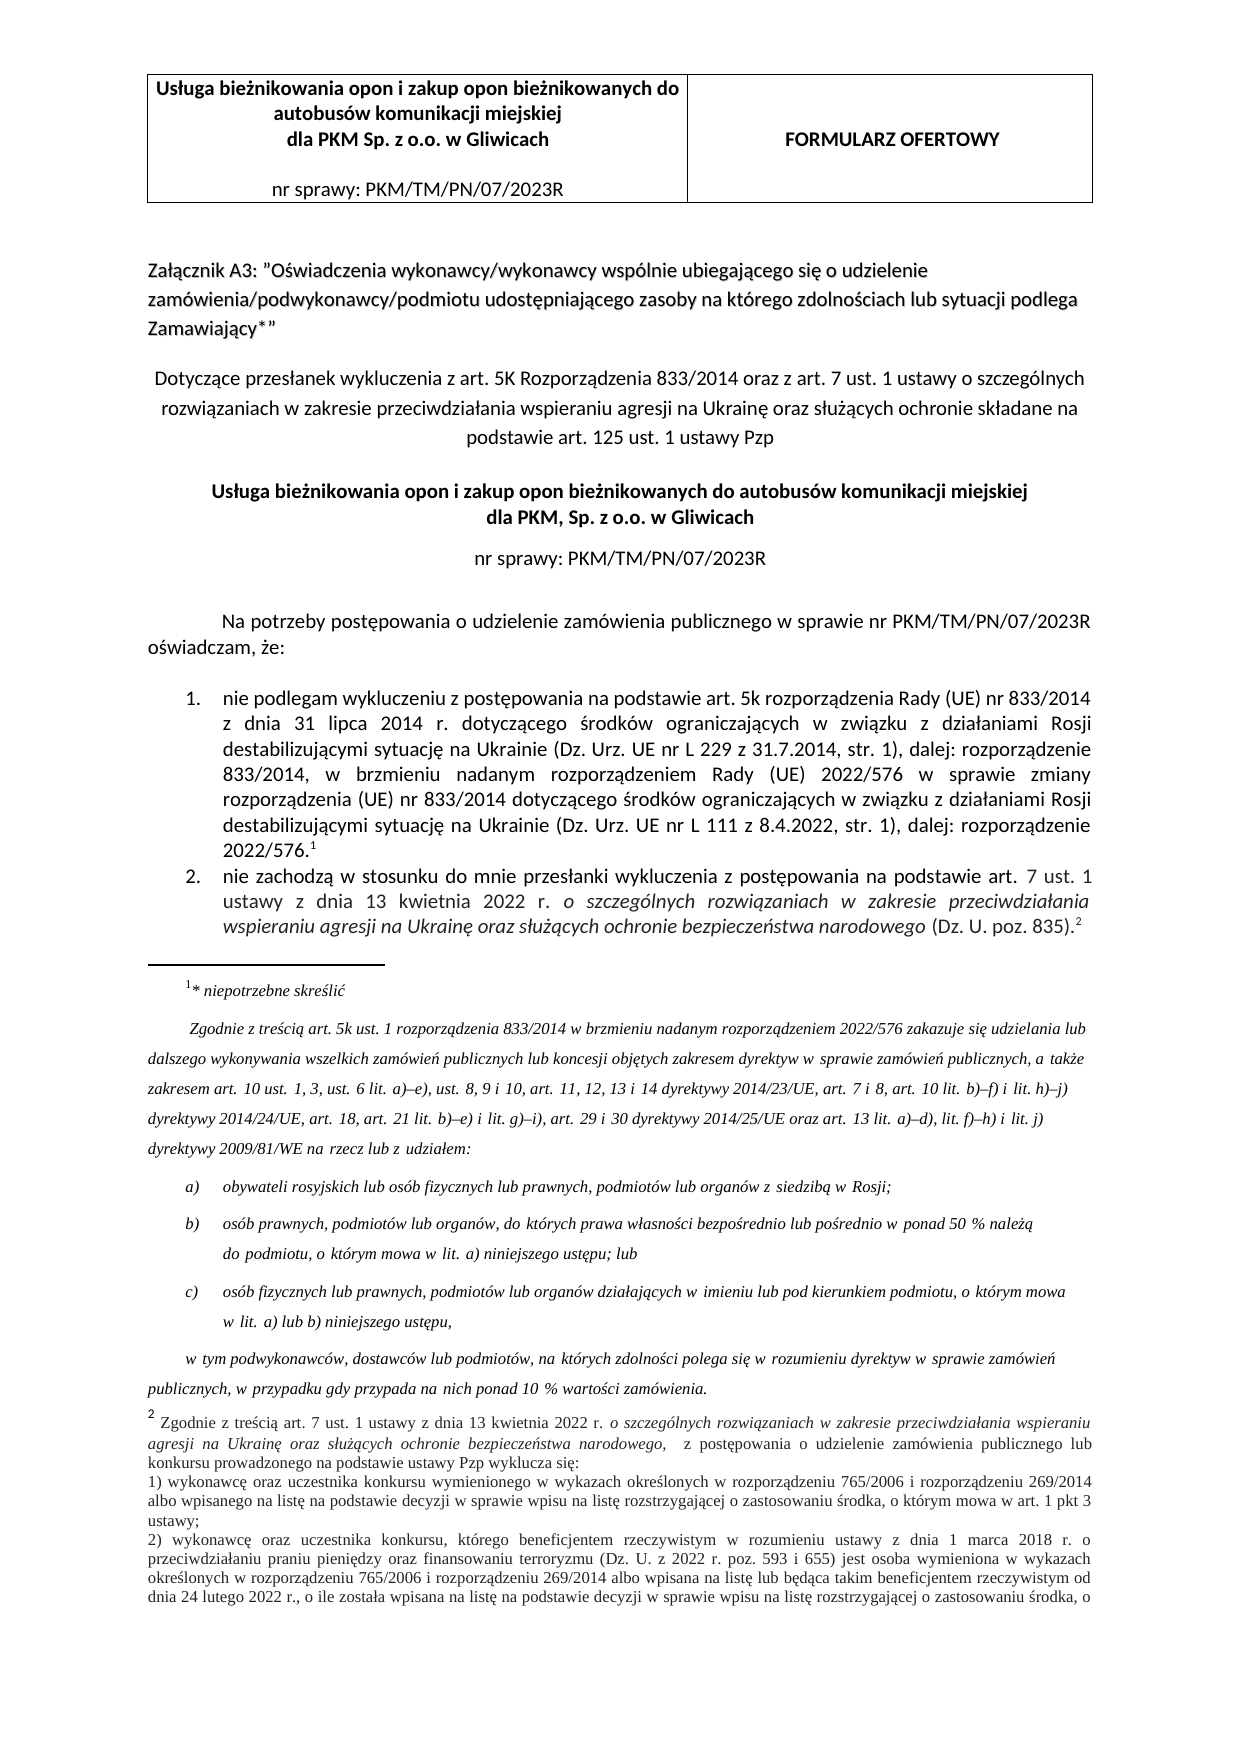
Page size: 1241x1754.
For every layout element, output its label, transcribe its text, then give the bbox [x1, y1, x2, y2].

text Załącznik A3: ”Oświadczenia wykonawcy/wykonawcy wspólnie ubiegającego się o udzielenie zamówienia/podwykonawcy/podmiotu udostępniającego zasoby na którego zdolnościach lub sytuacji podlega Zamawiający*” [148, 257, 1092, 341]
subtitle Usługa bieżnikowania opon i zakup opon bieżnikowanych do autobusów komunikacji miejskiej dla PKM, Sp. z o.o. w Gliwicach [148, 478, 1092, 529]
list nie podlegam wykluczeniu z postępowania na podstawie art. 5k rozporządzenia Rady (UE) nr 833/2014 z dnia 31 lipca 2014 r. dotyczącego środków ograniczających w związku z działaniami Rosji destabilizującymi sytuację na Ukrainie (Dz. Urz. UE nr L 229 z 31.7.2014, str. 1), dalej: rozporządzenie 833/2014, w brzmieniu nadanym rozporządzeniem Rady (UE) 2022/576 w sprawie zmiany rozporządzenia (UE) nr 833/2014 dotyczącego środków ograniczających w związku z działaniami Rosji destabilizującymi sytuację na Ukrainie (Dz. Urz. UE nr L 111 z 8.4.2022, str. 1), dalej: rozporządzenie 2022/576. [185, 685, 1092, 863]
text Na potrzeby postępowania o udzielenie zamówienia publicznego w sprawie nr PKM/TM/PN/07/2023R oświadczam, że: [148, 609, 1092, 659]
text Dotyczące przesłanek wykluczenia z art. 5K Rozporządzenia 833/2014 oraz z art. 7 ust. 1 ustawy o szczególnych rozwiązaniach w zakresie przeciwdziałania wspieraniu agresji na Ukrainę oraz służących ochronie składane na podstawie art. 125 ust. 1 ustawy Pzp [148, 366, 1092, 449]
list nie zachodzą w stosunku do mnie przesłanki wykluczenia z postępowania na podstawie art. 7 ust. 1 ustawy z dnia 13 kwietnia 2022 r. o szczególnych rozwiązaniach w zakresie przeciwdziałania wspieraniu agresji na Ukrainę oraz służących ochronie bezpieczeństwa narodowego (Dz. U. poz. 835). [185, 863, 1092, 939]
subtitle nr sprawy: PKM/TM/PN/07/2023R [148, 535, 1092, 571]
